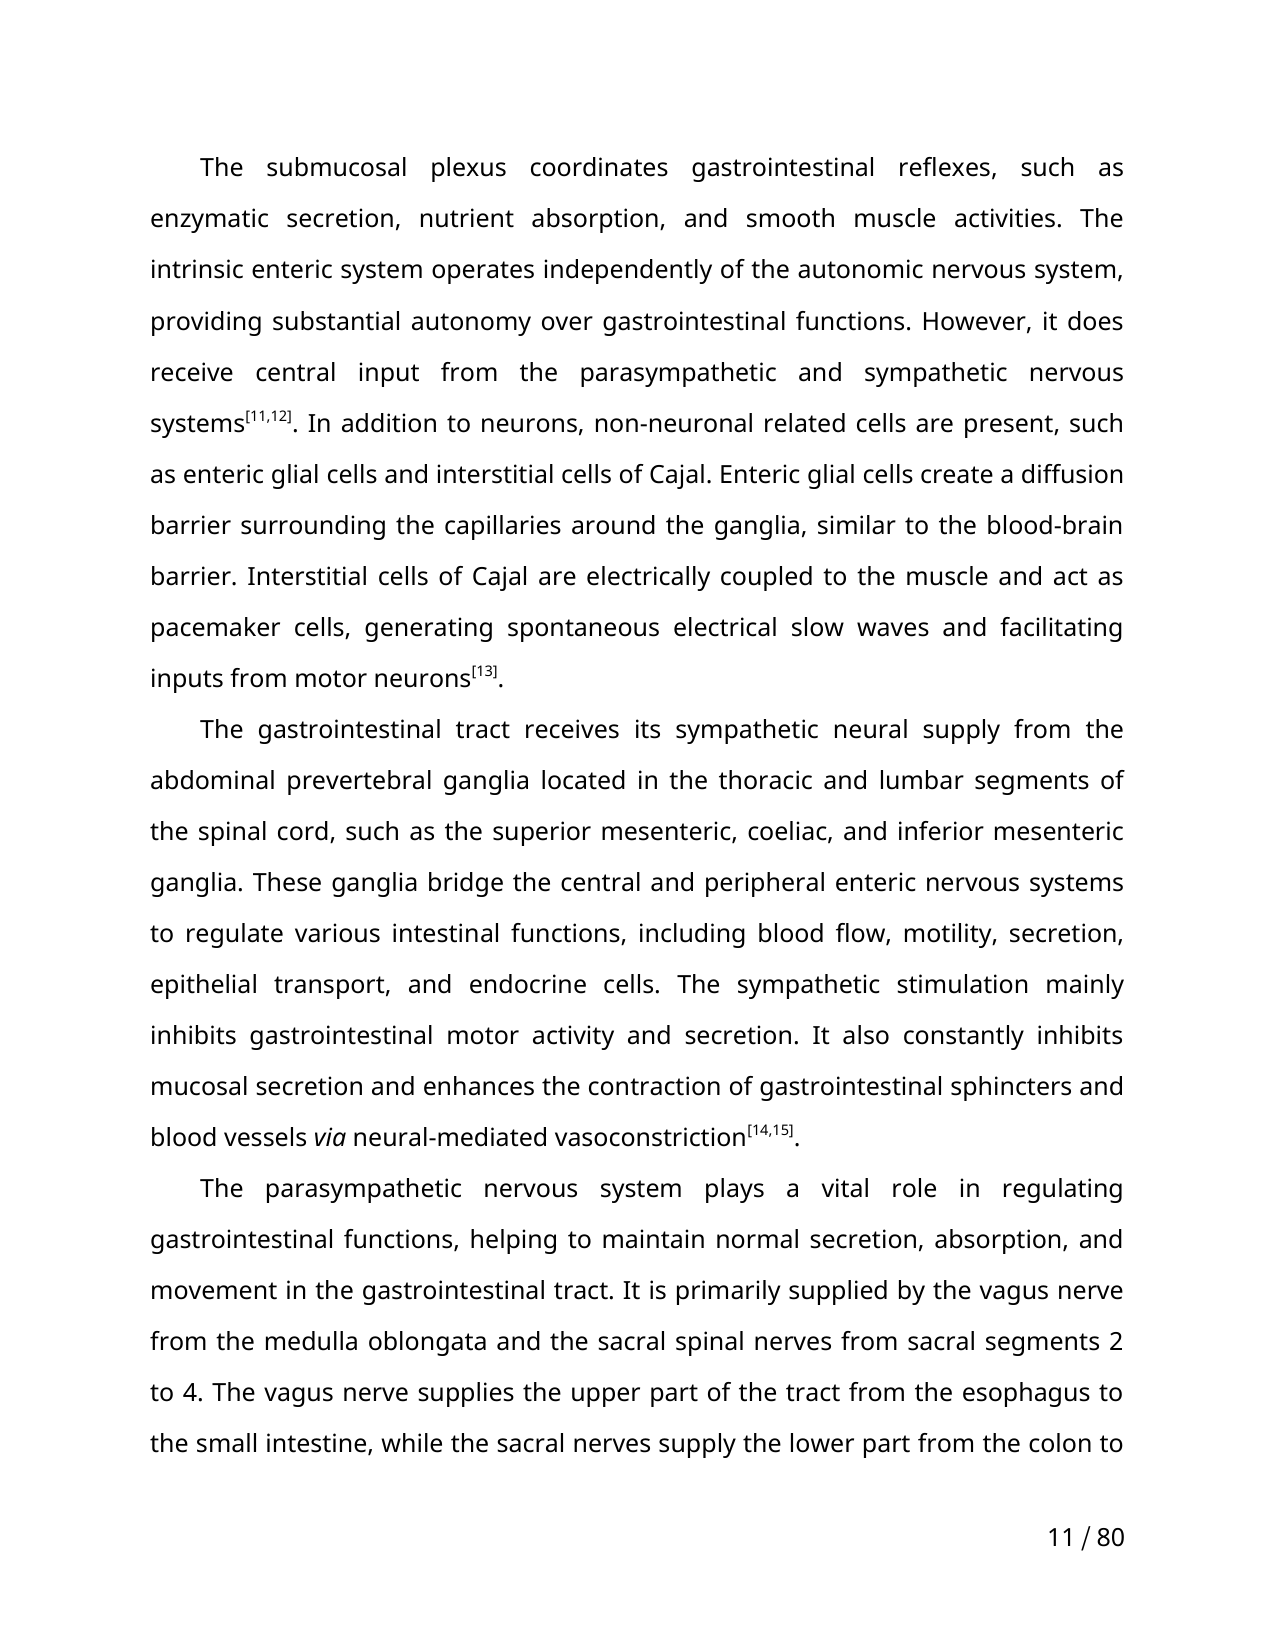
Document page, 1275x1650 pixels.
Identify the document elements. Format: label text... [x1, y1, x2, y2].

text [150, 1171, 1125, 1460]
text The submucosal plexus coordinates gastrointestinal reflexes, such as enzymatic secretion, nutrient absorption, and smooth muscle activities. The intrinsic enteric system operates independently of the autonomic nervous system, providing substantial autonomy over gastrointestinal functions. However, it does receive central input from the parasympathetic and sympathetic nervous systems[11,12]. In addition to neurons, non-neuronal related cells are present, such as enteric glial cells and interstitial cells of Cajal. Enteric glial cells create a diffusion barrier surrounding the capillaries around the ganglia, similar to the blood-brain barrier. Interstitial cells of Cajal are electrically coupled to the muscle and act as pacemaker cells, generating spontaneous electrical slow waves and facilitating inputs from motor neurons[13]. [150, 150, 1125, 694]
text The gastrointestinal tract receives its sympathetic neural supply from the abdominal prevertebral ganglia located in the thoracic and lumbar segments of the spinal cord, such as the superior mesenteric, coeliac, and inferior mesenteric ganglia. These ganglia bridge the central and peripheral enteric nervous systems to regulate various intestinal functions, including blood flow, motility, secretion, epithelial transport, and endocrine cells. The sympathetic stimulation mainly inhibits gastrointestinal motor activity and secretion. It also constantly inhibits mucosal secretion and enhances the contraction of gastrointestinal sphincters and blood vessels via neural-mediated vasoconstriction[14,15]. [150, 711, 1125, 1154]
